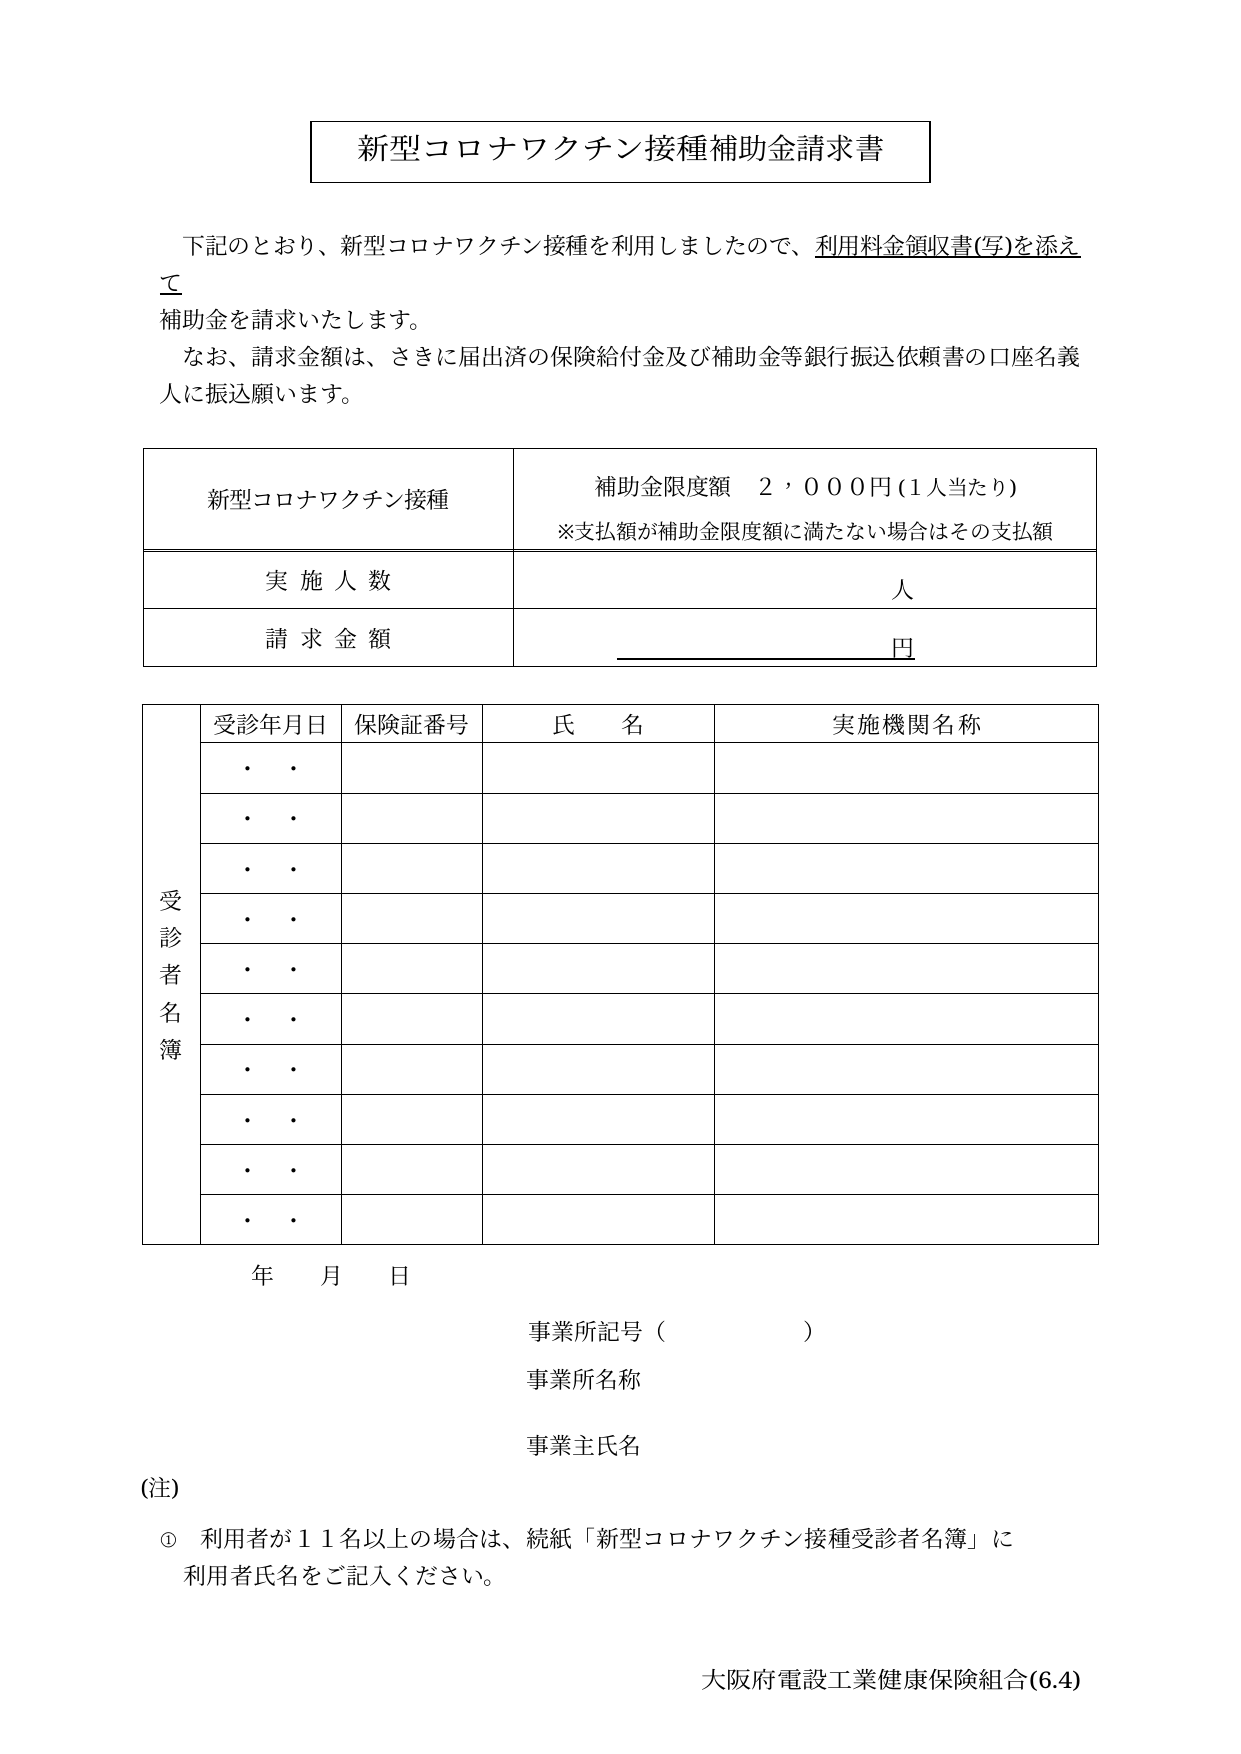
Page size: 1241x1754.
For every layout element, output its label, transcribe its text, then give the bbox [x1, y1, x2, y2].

text ① 利用者が１１名以上の場合は、続紙「新型コロナワクチン接種受診者名簿」に [159, 1519, 1081, 1556]
table_cell [342, 1145, 482, 1194]
table_cell [483, 743, 714, 792]
table_cell [715, 994, 1098, 1043]
table_cell [342, 1195, 482, 1244]
table_header 氏 名 [483, 705, 714, 742]
table_cell [483, 1095, 714, 1144]
table_cell [715, 944, 1098, 993]
table_cell ・ ・ [201, 844, 341, 893]
table_cell 人 [514, 552, 1096, 607]
table_cell [342, 1095, 482, 1144]
table_cell ・ ・ [201, 794, 341, 843]
text 利用者氏名をご記入ください。 [159, 1556, 1081, 1593]
table_cell [342, 1045, 482, 1094]
table_cell ・ ・ [201, 1045, 341, 1094]
table_cell ・ ・ [201, 1195, 341, 1244]
text 事業主氏名 [159, 1426, 1081, 1463]
table_cell [483, 944, 714, 993]
table_cell [715, 844, 1098, 893]
table_header 補助金限度額 ２，０００円 (１人当たり) ※支払額が補助金限度額に満たない場合はその支払額 [514, 449, 1096, 549]
table_cell [715, 894, 1098, 943]
table_cell [342, 844, 482, 893]
table_cell [483, 1045, 714, 1094]
table_cell [715, 1095, 1098, 1144]
text 下記のとおり、新型コロナワクチン接種を利用しましたので、利用料金領収書(写)を添えて [159, 226, 1081, 300]
text 補助金を請求いたします。 [159, 300, 1081, 337]
table_header 実施機関名称 [715, 705, 1098, 742]
table_cell [342, 944, 482, 993]
table_cell [342, 743, 482, 792]
table_cell ・ ・ [201, 743, 341, 792]
table_cell 円 [514, 609, 1096, 666]
table_cell [483, 844, 714, 893]
table_cell ・ ・ [201, 1145, 341, 1194]
table_cell ・ ・ [201, 1095, 341, 1144]
text 事業所名称 [159, 1360, 1081, 1397]
table_cell [483, 994, 714, 1043]
table_cell [342, 794, 482, 843]
table_cell [483, 794, 714, 843]
table_cell 請求金額 [144, 609, 513, 666]
table_cell ・ ・ [201, 944, 341, 993]
table_header 新型コロナワクチン接種 [144, 449, 513, 549]
table_cell [342, 994, 482, 1043]
table_cell ・ ・ [201, 894, 341, 943]
table_cell [715, 794, 1098, 843]
text 年 月 日 [159, 1256, 1081, 1293]
table_cell [342, 894, 482, 943]
table_cell 実施人数 [144, 552, 513, 607]
table_cell [483, 1195, 714, 1244]
table_cell [715, 1195, 1098, 1244]
table_header 受診年月日 [201, 705, 341, 742]
table_cell [483, 894, 714, 943]
table_cell [483, 1145, 714, 1194]
table_cell [715, 1145, 1098, 1194]
table_cell [715, 1045, 1098, 1094]
table_cell [715, 743, 1098, 792]
table_cell ・ ・ [201, 994, 341, 1043]
table_header 受診者名簿 [143, 705, 200, 1244]
table_header 保険証番号 [342, 705, 482, 742]
text なお、請求金額は、さきに届出済の保険給付金及び補助金等銀行振込依頼書の口座名義人に振込願います。 [159, 337, 1081, 411]
text 事業所記号（ ） [159, 1312, 1081, 1349]
